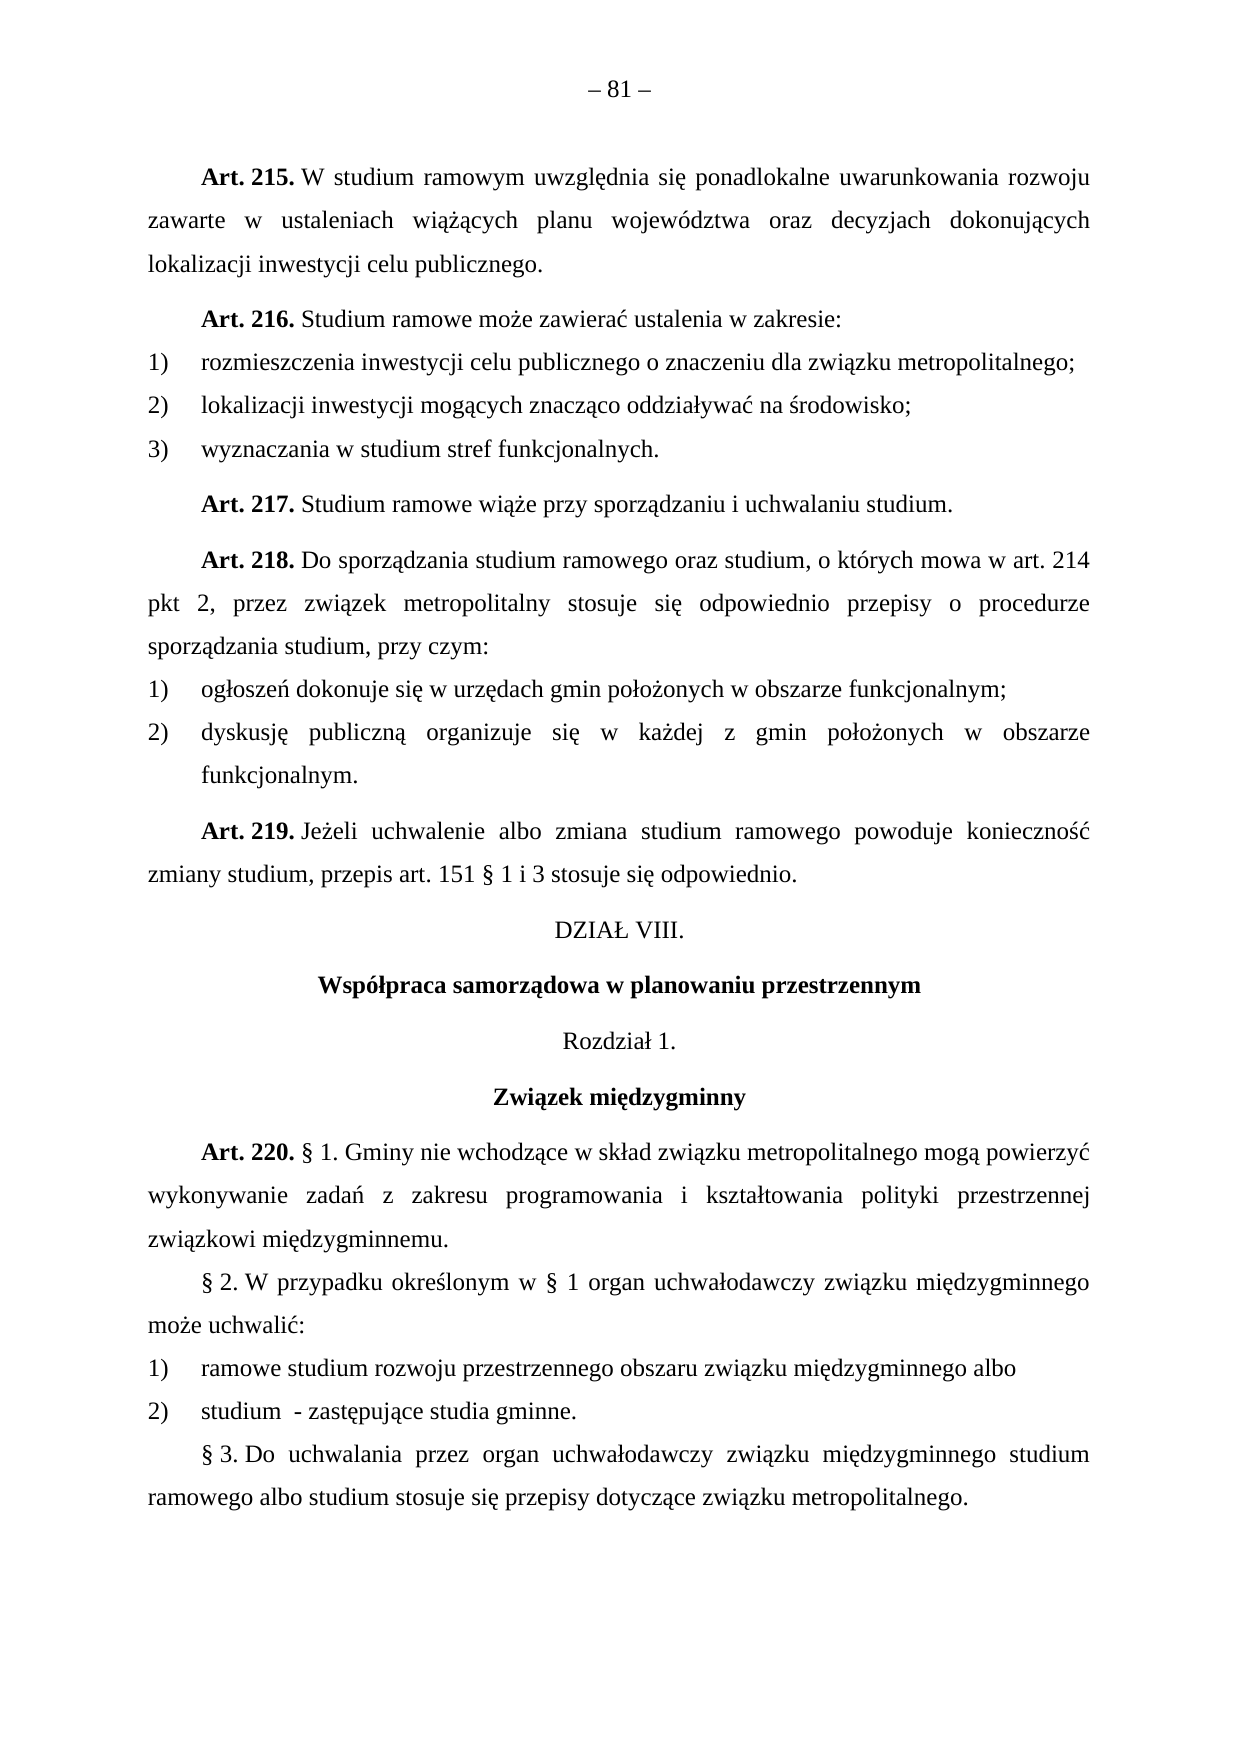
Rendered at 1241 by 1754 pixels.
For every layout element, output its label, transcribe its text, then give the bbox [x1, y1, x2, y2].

text 2) lokalizacji inwestycji mogących znacząco oddziaływać na środowisko; [148, 391, 1091, 419]
text Rozdział 1. [148, 1026, 1091, 1055]
text 1) ogłoszeń dokonuje się w urzędach gmin położonych w obszarze funkcjonalnym; [148, 674, 1091, 703]
text 2) studium - zastępujące studia gminne. [148, 1396, 1091, 1425]
text Art. 220. § 1. Gminy nie wchodzące w skład związku metropolitalnego mogą powierzyć wykonywanie zadań z zakresu programowania i kształtowania polityki przestrzennej związkowi międzygminnemu. [148, 1137, 1091, 1252]
text 1) ramowe studium rozwoju przestrzennego obszaru związku międzygminnego albo [148, 1353, 1091, 1382]
text 1) rozmieszczenia inwestycji celu publicznego o znaczeniu dla związku metropolitalnego; [148, 347, 1091, 376]
text Art. 218. Do sporządzania studium ramowego oraz studium, o których mowa w art. 214 pkt 2, przez związek metropolitalny stosuje się odpowiednio przepisy o procedurze sporządzania studium, przy czym: [148, 545, 1091, 660]
text DZIAŁ VIII. [148, 915, 1091, 944]
text Współpraca samorządowa w planowaniu przestrzennym [148, 971, 1091, 999]
text Art. 219. Jeżeli uchwalenie albo zmiana studium ramowego powoduje konieczność zmiany studium, przepis art. 151 § 1 i 3 stosuje się odpowiednio. [148, 816, 1091, 888]
text Art. 217. Studium ramowe wiąże przy sporządzaniu i uchwalaniu studium. [148, 489, 1091, 518]
text § 2. W przypadku określonym w § 1 organ uchwałodawczy związku międzygminnego może uchwalić: [148, 1267, 1091, 1339]
text 2) dyskusję publiczną organizuje się w każdej z gmin położonych w obszarze funkcjonalnym. [148, 717, 1091, 789]
text Art. 215. W studium ramowym uwzględnia się ponadlokalne uwarunkowania rozwoju zawarte w ustaleniach wiążących planu województwa oraz decyzjach dokonujących lokalizacji inwestycji celu publicznego. [148, 162, 1091, 277]
text Art. 216. Studium ramowe może zawierać ustalenia w zakresie: [148, 304, 1091, 333]
text 3) wyznaczania w studium stref funkcjonalnych. [148, 434, 1091, 462]
text Związek międzygminny [148, 1082, 1091, 1111]
text § 3. Do uchwalania przez organ uchwałodawczy związku międzygminnego studium ramowego albo studium stosuje się przepisy dotyczące związku metropolitalnego. [148, 1439, 1091, 1511]
